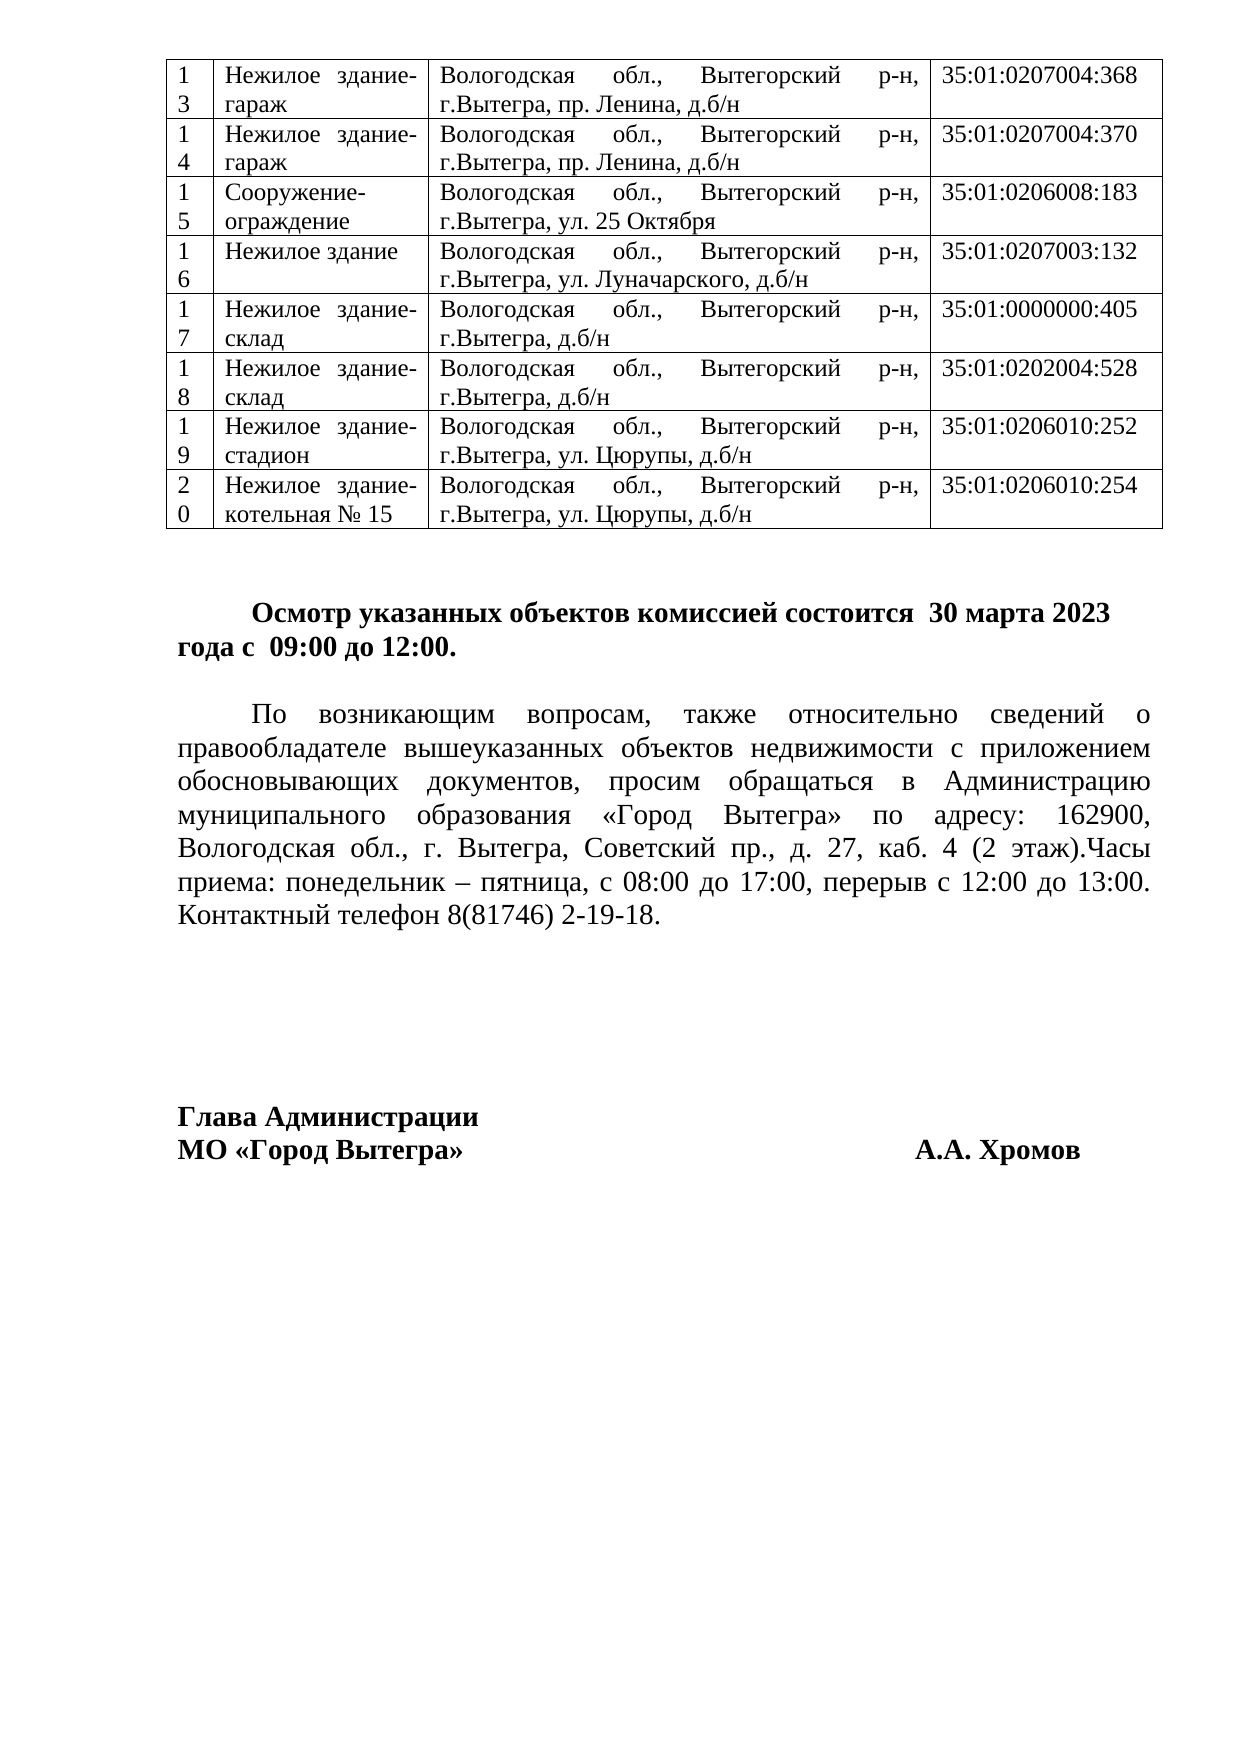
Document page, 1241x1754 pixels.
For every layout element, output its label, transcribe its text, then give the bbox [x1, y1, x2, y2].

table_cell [214, 60, 428, 118]
table_cell 35:01:0206008:183 [931, 177, 1162, 235]
table_cell 35:01:0202004:528 [931, 353, 1162, 410]
table_cell 15 [167, 177, 213, 235]
table_cell Нежилое здание- котельная № 15 [214, 470, 428, 527]
table_cell Нежилое здание [214, 236, 428, 293]
table_cell Вологодская обл., Вытегорский р-н, г.Вытегра, ул. Цюрупы, д.б/н [429, 470, 930, 527]
table_cell 35:01:0206010:252 [931, 411, 1162, 469]
table_cell Вологодская обл., Вытегорский р-н, г.Вытегра, ул. Цюрупы, д.б/н [429, 411, 930, 469]
table_cell 14 [167, 119, 213, 176]
table_cell 17 [167, 294, 213, 352]
table_cell 16 [167, 236, 213, 293]
table_cell Вологодская обл., Вытегорский р-н, г.Вытегра, д.б/н [429, 294, 930, 352]
table_cell Нежилое здание- стадион [214, 411, 428, 469]
table_cell Сооружение- ограждение [214, 177, 428, 235]
table_cell 13 [167, 60, 213, 118]
table_cell 35:01:0207003:132 [931, 236, 1162, 293]
table_cell Нежилое здание- склад [214, 353, 428, 410]
table_cell 19 [167, 411, 213, 469]
table_cell Вологодская обл., Вытегорский р-н, г.Вытегра, ул. 25 Октября [429, 177, 930, 235]
table_cell Вологодская обл., Вытегорский р-н, г.Вытегра, д.б/н [429, 353, 930, 410]
table_cell 35:01:0207004:368 [931, 60, 1162, 118]
table_cell 35:01:0000000:405 [931, 294, 1162, 352]
text МО «Город Вытегра» А.А. Хромов [177, 1132, 1152, 1166]
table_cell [429, 119, 930, 176]
table_cell Нежилое здание- склад [214, 294, 428, 352]
table_cell 20 [167, 470, 213, 527]
text По возникающим вопросам, также относительно сведений о правообладателе вышеуказанных объектов недвижимости с приложением обосновывающих документов, просим обращаться в Администрацию муниципального образования «Город Вытегра» по адресу: 162900, Вологодская обл., г. Вытегра, Советский пр., д. 27, каб. 4 (2 этаж).Часы приема: понедельник – пятница, с 08:00 до 17:00, перерыв с 12:00 до 13:00. Контактный телефон 8(81746) 2-19-18. [177, 696, 1152, 931]
table_cell 35:01:0206010:254 [931, 470, 1162, 527]
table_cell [214, 119, 428, 176]
text Глава Администрации [177, 1099, 1152, 1132]
table_cell 18 [167, 353, 213, 410]
text Осмотр указанных объектов комиссией состоится 30 марта 2023 года с 09:00 до 12:00. [177, 596, 1152, 663]
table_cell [429, 60, 930, 118]
table_cell Вологодская обл., Вытегорский р-н, г.Вытегра, ул. Луначарского, д.б/н [429, 236, 930, 293]
table_cell 35:01:0207004:370 [931, 119, 1162, 176]
